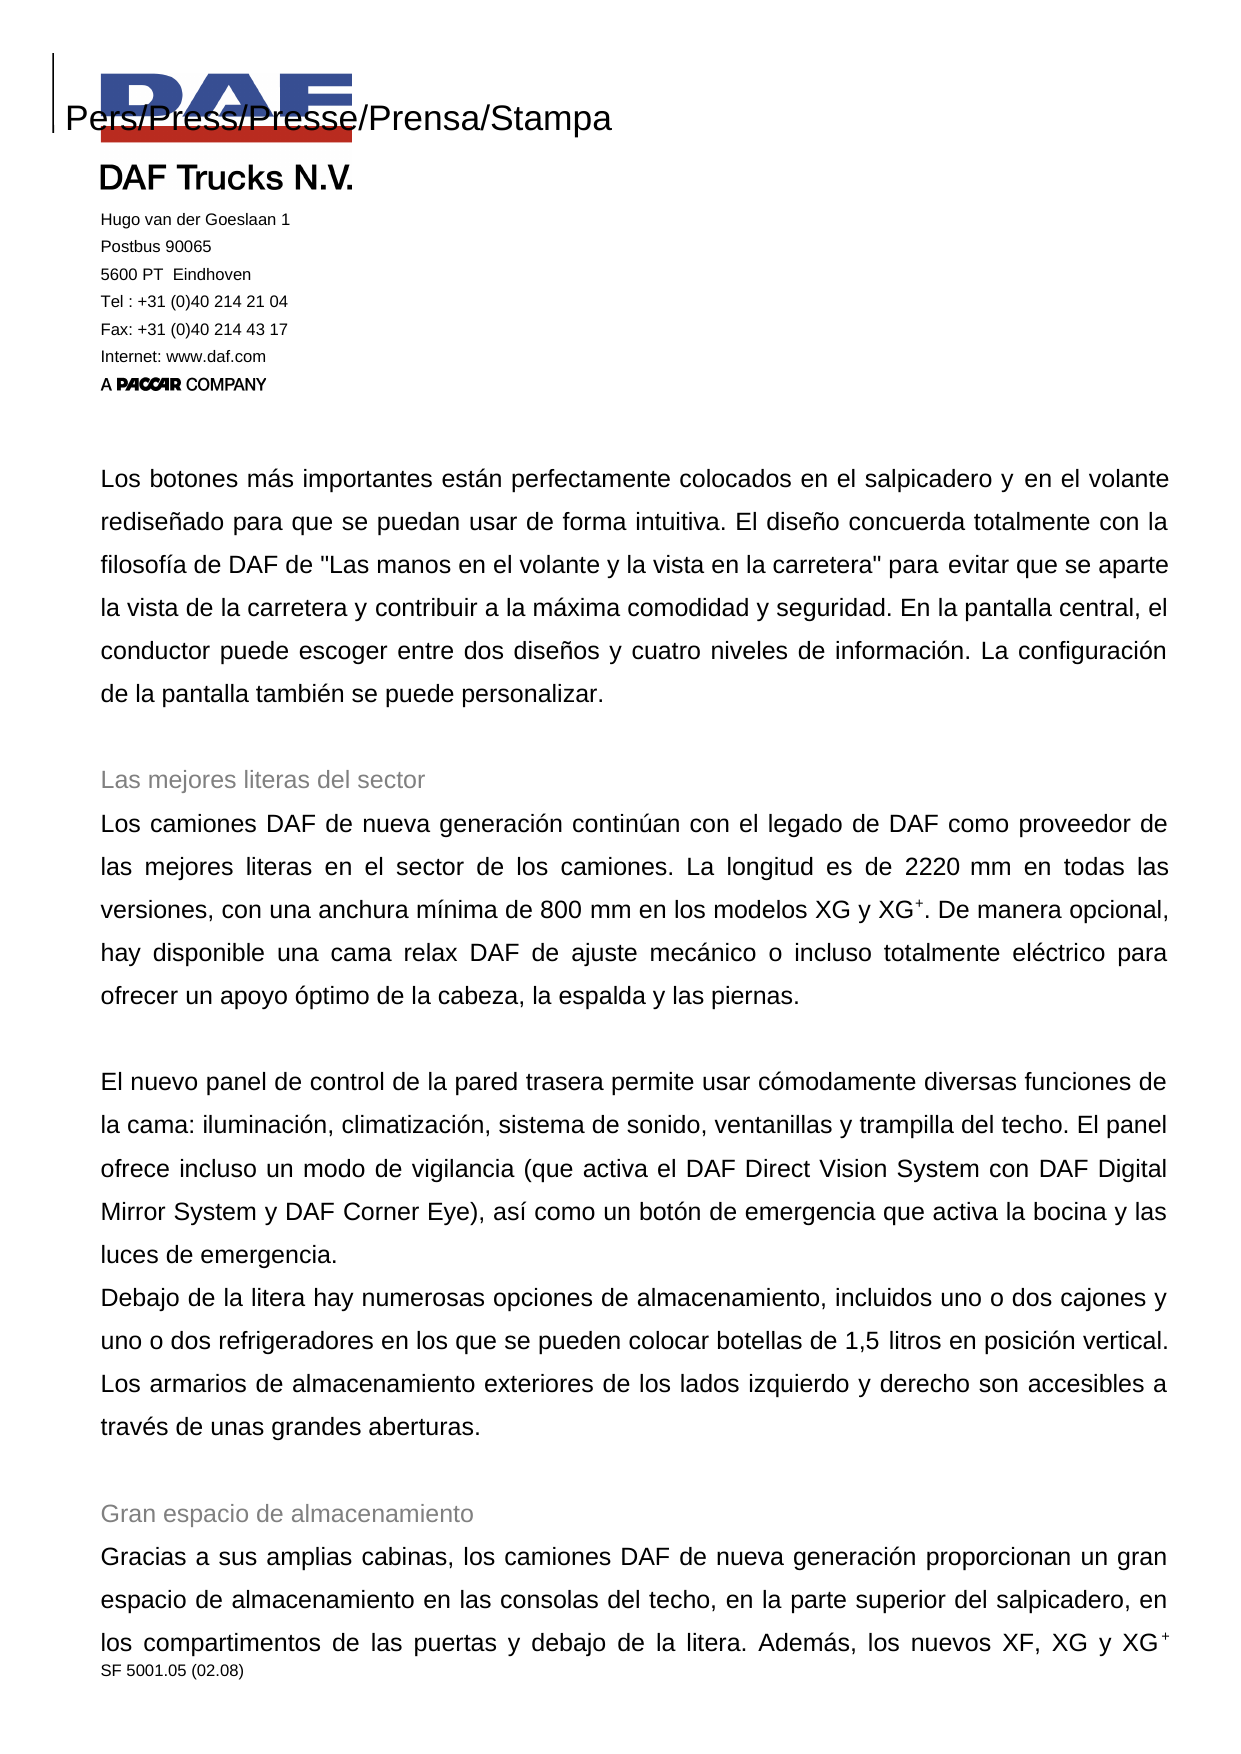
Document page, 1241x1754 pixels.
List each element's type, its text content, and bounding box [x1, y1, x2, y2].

text Gran espacio de almacenamiento [100, 1499, 1169, 1527]
text Las mejores literas del sector [100, 766, 1169, 794]
text El nuevo panel de control de la pared trasera permite usar cómodamente diversas funciones de la cama: iluminación, climatización, sistema de sonido, ventanillas y trampilla del techo. El panel ofrece incluso un modo de vigilancia (que activa el DAF Direct Vision System con DAF Digital Mirror System y DAF Corner Eye), así como un botón de emergencia que activa la bocina y las luces de emergencia. [100, 1067, 1169, 1269]
text Los camiones DAF de nueva generación continúan con el legado de DAF como proveedor de las mejores literas en el sector de los camiones. La longitud es de 2220 mm en todas las versiones, con una anchura mínima de 800 mm en los modelos XG y XG+. De manera opcional, hay disponible una cama relax DAF de ajuste mecánico o incluso totalmente eléctrico para ofrecer un apoyo óptimo de la cabeza, la espalda y las piernas. [100, 809, 1169, 1010]
picture [343, 121, 352, 128]
text Los botones más importantes están perfectamente colocados en el salpicadero y en el volante rediseñado para que se puedan usar de forma intuitiva. El diseño concuerda totalmente con la filosofía de DAF de "Las manos en el volante y la vista en la carretera" para evitar que se aparte la vista de la carretera y contribuir a la máxima comodidad y seguridad. En la pantalla central, el conductor puede escoger entre dos diseños y cuatro niveles de información. La configuración de la pantalla también se puede personalizar. [100, 464, 1169, 708]
text Debajo de la litera hay numerosas opciones de almacenamiento, incluidos uno o dos cajones y uno o dos refrigeradores en los que se pueden colocar botellas de 1,5 litros en posición vertical. Los armarios de almacenamiento exteriores de los lados izquierdo y derecho son accesibles a través de unas grandes aberturas. [100, 1283, 1169, 1441]
picture [343, 113, 352, 119]
picture [100, 73, 352, 190]
picture [100, 377, 267, 391]
